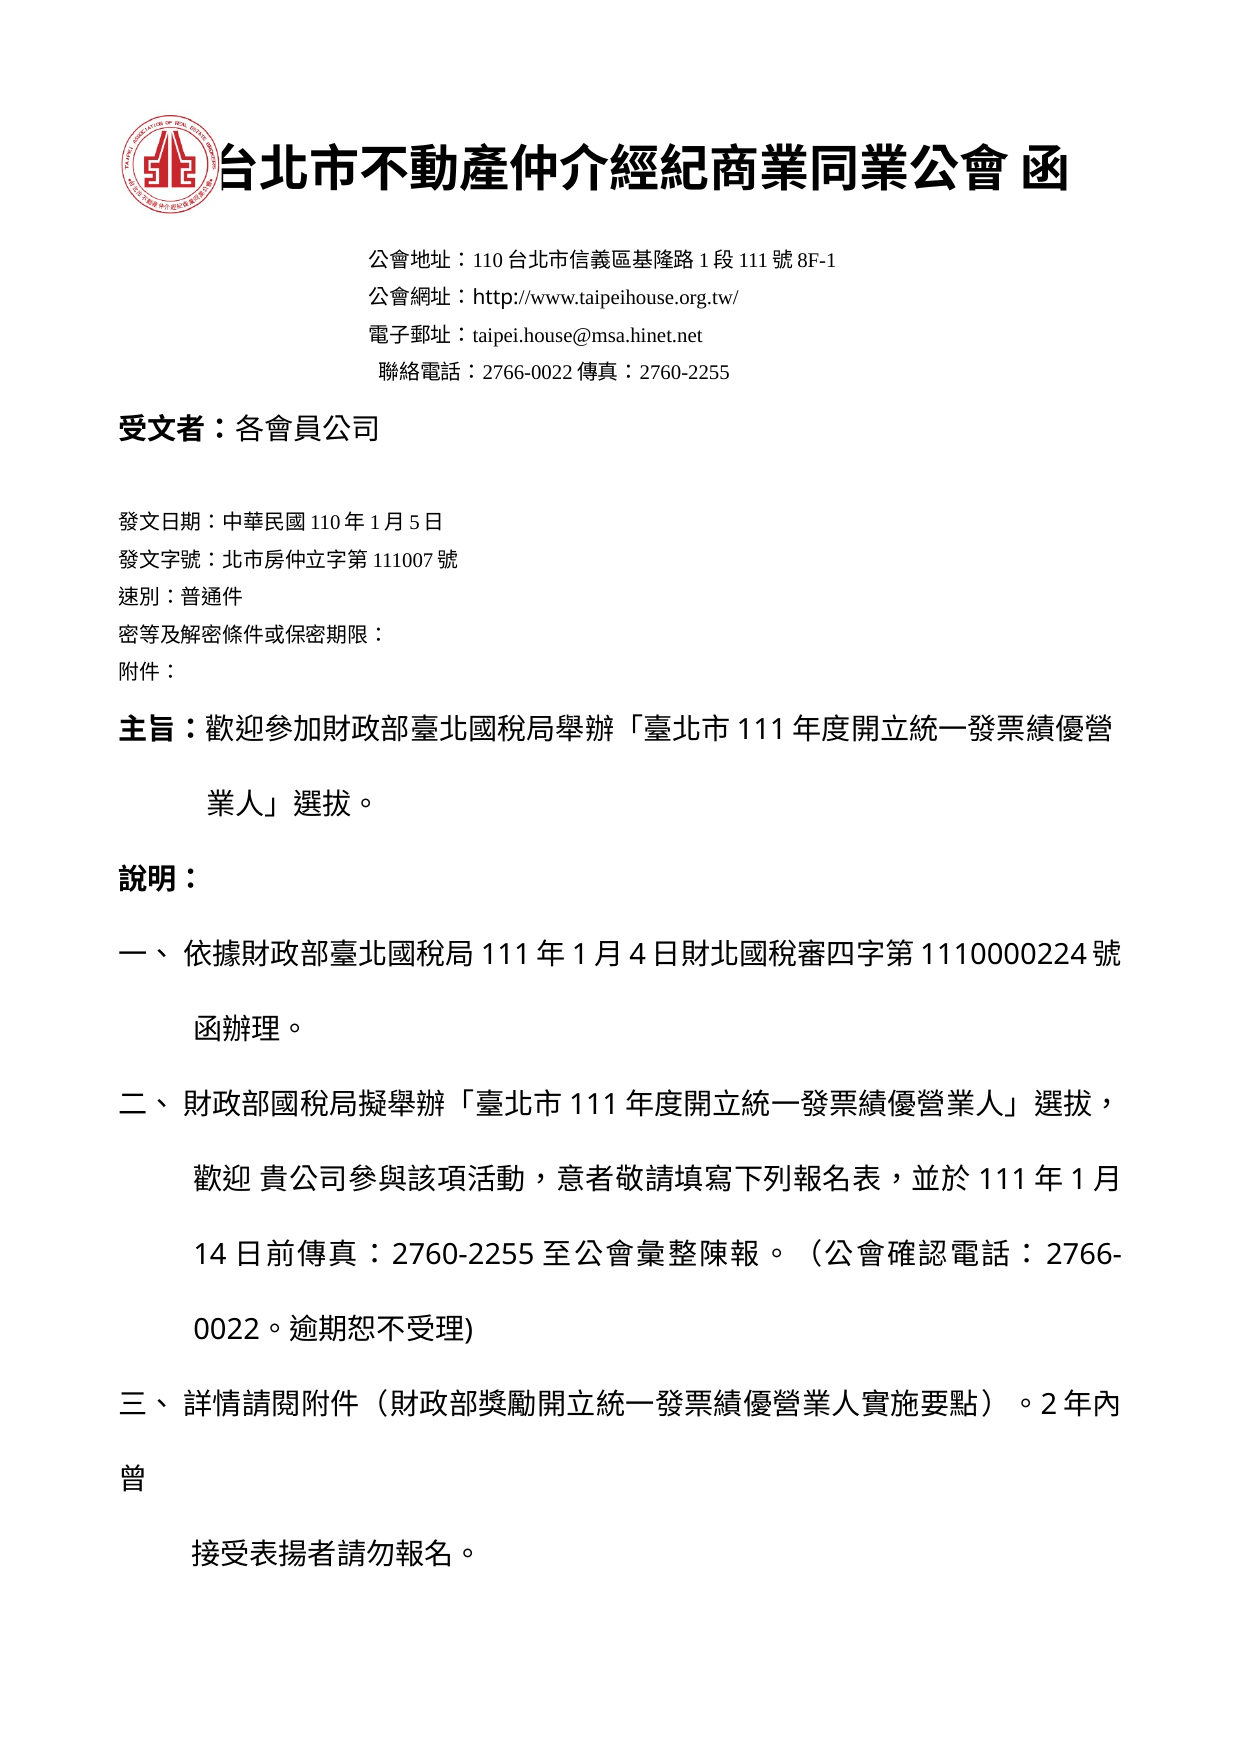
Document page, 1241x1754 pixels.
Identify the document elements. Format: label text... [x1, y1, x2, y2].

text 公會網址：http://www.taipeihouse.org.tw/ [118, 277, 1122, 314]
text 台北市不動產仲介經紀商業同業公會 函 [222, 127, 1122, 202]
text 說明： [118, 839, 1122, 914]
text 電子郵址：taipei.house@msa.hinet.net [118, 314, 1122, 352]
text 速別：普通件 [118, 577, 1122, 614]
text 主旨：歡迎參加財政部臺北國稅局舉辦「臺北市111年度開立統一發票績優營業人」選拔。 [118, 689, 1122, 839]
text 受文者：各會員公司 [118, 389, 1122, 464]
text 接受表揚者請勿報名。 [118, 1514, 1122, 1589]
list 依據財政部臺北國稅局111年1月4日財北國稅審四字第1110000224號函辦理。 [118, 914, 1122, 1064]
text 附件： [118, 652, 1122, 689]
list 財政部國稅局擬舉辦「臺北市111年度開立統一發票績優營業人」選拔，歡迎 貴公司參與該項活動，意者敬請填寫下列報名表，並於111年1月14日前傳真：2760-2255至公會彙整陳報。（公會確認電話：2766-0022。逾期恕不受理) [118, 1064, 1122, 1364]
text 公會地址：110台北市信義區基隆路1段111號8F-1 [118, 239, 1122, 277]
text 聯絡電話：2766-0022傳真：2760-2255 [118, 352, 1122, 389]
picture [118, 108, 222, 221]
text 密等及解密條件或保密期限： [118, 614, 1122, 652]
text 發文字號：北市房仲立字第111007號 [118, 539, 1122, 577]
text 發文日期：中華民國110年1月5日 [118, 502, 1122, 539]
list 詳情請閱附件（財政部獎勵開立統一發票績優營業人實施要點）。2年內曾 [118, 1364, 1122, 1514]
